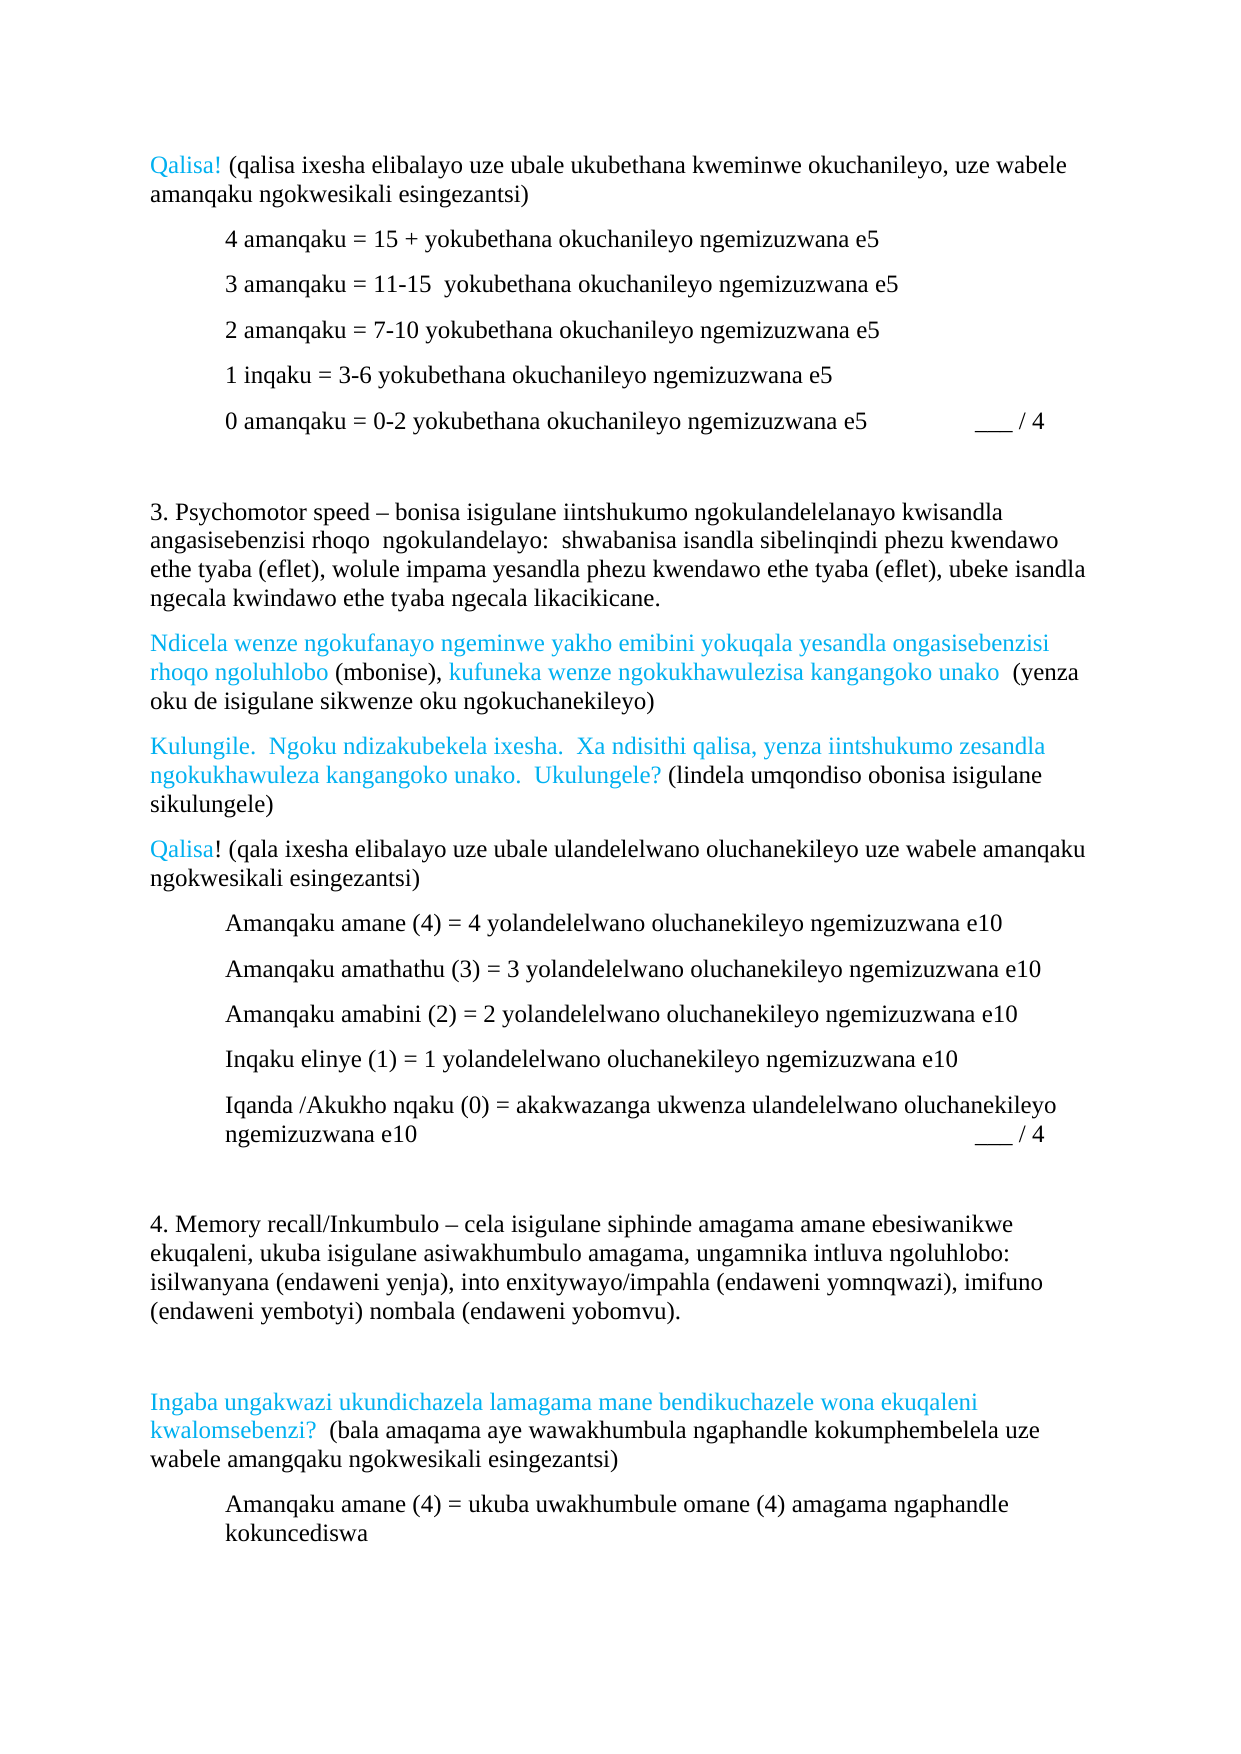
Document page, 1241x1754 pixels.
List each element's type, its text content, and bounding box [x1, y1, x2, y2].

text Qalisa! (qalisa ixesha elibalayo uze ubale ukubethana kweminwe okuchanileyo, uze wabele amanqaku ngokwesikali esingezantsi) [150, 150, 1090, 207]
text Inqaku elinye (1) = 1 yolandelelwano oluchanekileyo ngemizuzwana e10 [150, 1044, 1090, 1073]
text Ingaba ungakwazi ukundichazela lamagama mane bendikuchazele wona ekuqaleni kwalomsebenzi? (bala amaqama aye wawakhumbula ngaphandle kokumphembelela uze wabele amangqaku ngokwesikali esingezantsi) [150, 1387, 1090, 1473]
text Kulungile. Ngoku ndizakubekela ixesha. Xa ndisithi qalisa, yenza iintshukumo zesandla ngokukhawuleza kangangoko unako. Ukulungele? (lindela umqondiso obonisa isigulane sikulungele) [150, 731, 1090, 817]
text Amanqaku amane (4) = 4 yolandelelwano oluchanekileyo ngemizuzwana e10 [150, 908, 1090, 937]
text Amanqaku amathathu (3) = 3 yolandelelwano oluchanekileyo ngemizuzwana e10 [150, 954, 1090, 982]
text 1 inqaku = 3-6 yokubethana okuchanileyo ngemizuzwana e5 [150, 360, 1090, 389]
text 2 amanqaku = 7-10 yokubethana okuchanileyo ngemizuzwana e5 [150, 315, 1090, 344]
text 3 amanqaku = 11-15 yokubethana okuchanileyo ngemizuzwana e5 [150, 269, 1090, 298]
text Amanqaku amane (4) = ukuba uwakhumbule omane (4) amagama ngaphandle kokuncediswa [225, 1489, 1090, 1547]
text Qalisa! (qala ixesha elibalayo uze ubale ulandelelwano oluchanekileyo uze wabele amanqaku ngokwesikali esingezantsi) [150, 834, 1090, 892]
text Ndicela wenze ngokufanayo ngeminwe yakho emibini yokuqala yesandla ongasisebenzisi rhoqo ngoluhlobo (mbonise), kufuneka wenze ngokukhawulezisa kangangoko unako (yenza oku de isigulane sikwenze oku ngokuchanekileyo) [150, 628, 1090, 714]
text 0 amanqaku = 0-2 yokubethana okuchanileyo ngemizuzwana e5 ___ / 4 [150, 406, 1090, 434]
text Amanqaku amabini (2) = 2 yolandelelwano oluchanekileyo ngemizuzwana e10 [150, 999, 1090, 1028]
text Iqanda /Akukho nqaku (0) = akakwazanga ukwenza ulandelelwano oluchanekileyo ngemizuzwana e10 ___ / 4 [225, 1090, 1090, 1147]
text 4. Memory recall/Inkumbulo – cela isigulane siphinde amagama amane ebesiwanikwe ekuqaleni, ukuba isigulane asiwakhumbulo amagama, ungamnika intluva ngoluhlobo: isilwanyana (endaweni yenja), into enxitywayo/impahla (endaweni yomnqwazi), imifuno (endaweni yembotyi) nombala (endaweni yobomvu). [150, 1209, 1090, 1324]
text 4 amanqaku = 15 + yokubethana okuchanileyo ngemizuzwana e5 [150, 224, 1090, 253]
text 3. Psychomotor speed – bonisa isigulane iintshukumo ngokulandelelanayo kwisandla angasisebenzisi rhoqo ngokulandelayo: shwabanisa isandla sibelinqindi phezu kwendawo ethe tyaba (eflet), wolule impama yesandla phezu kwendawo ethe tyaba (eflet), ubeke isandla ngecala kwindawo ethe tyaba ngecala likacikicane. [150, 497, 1090, 612]
